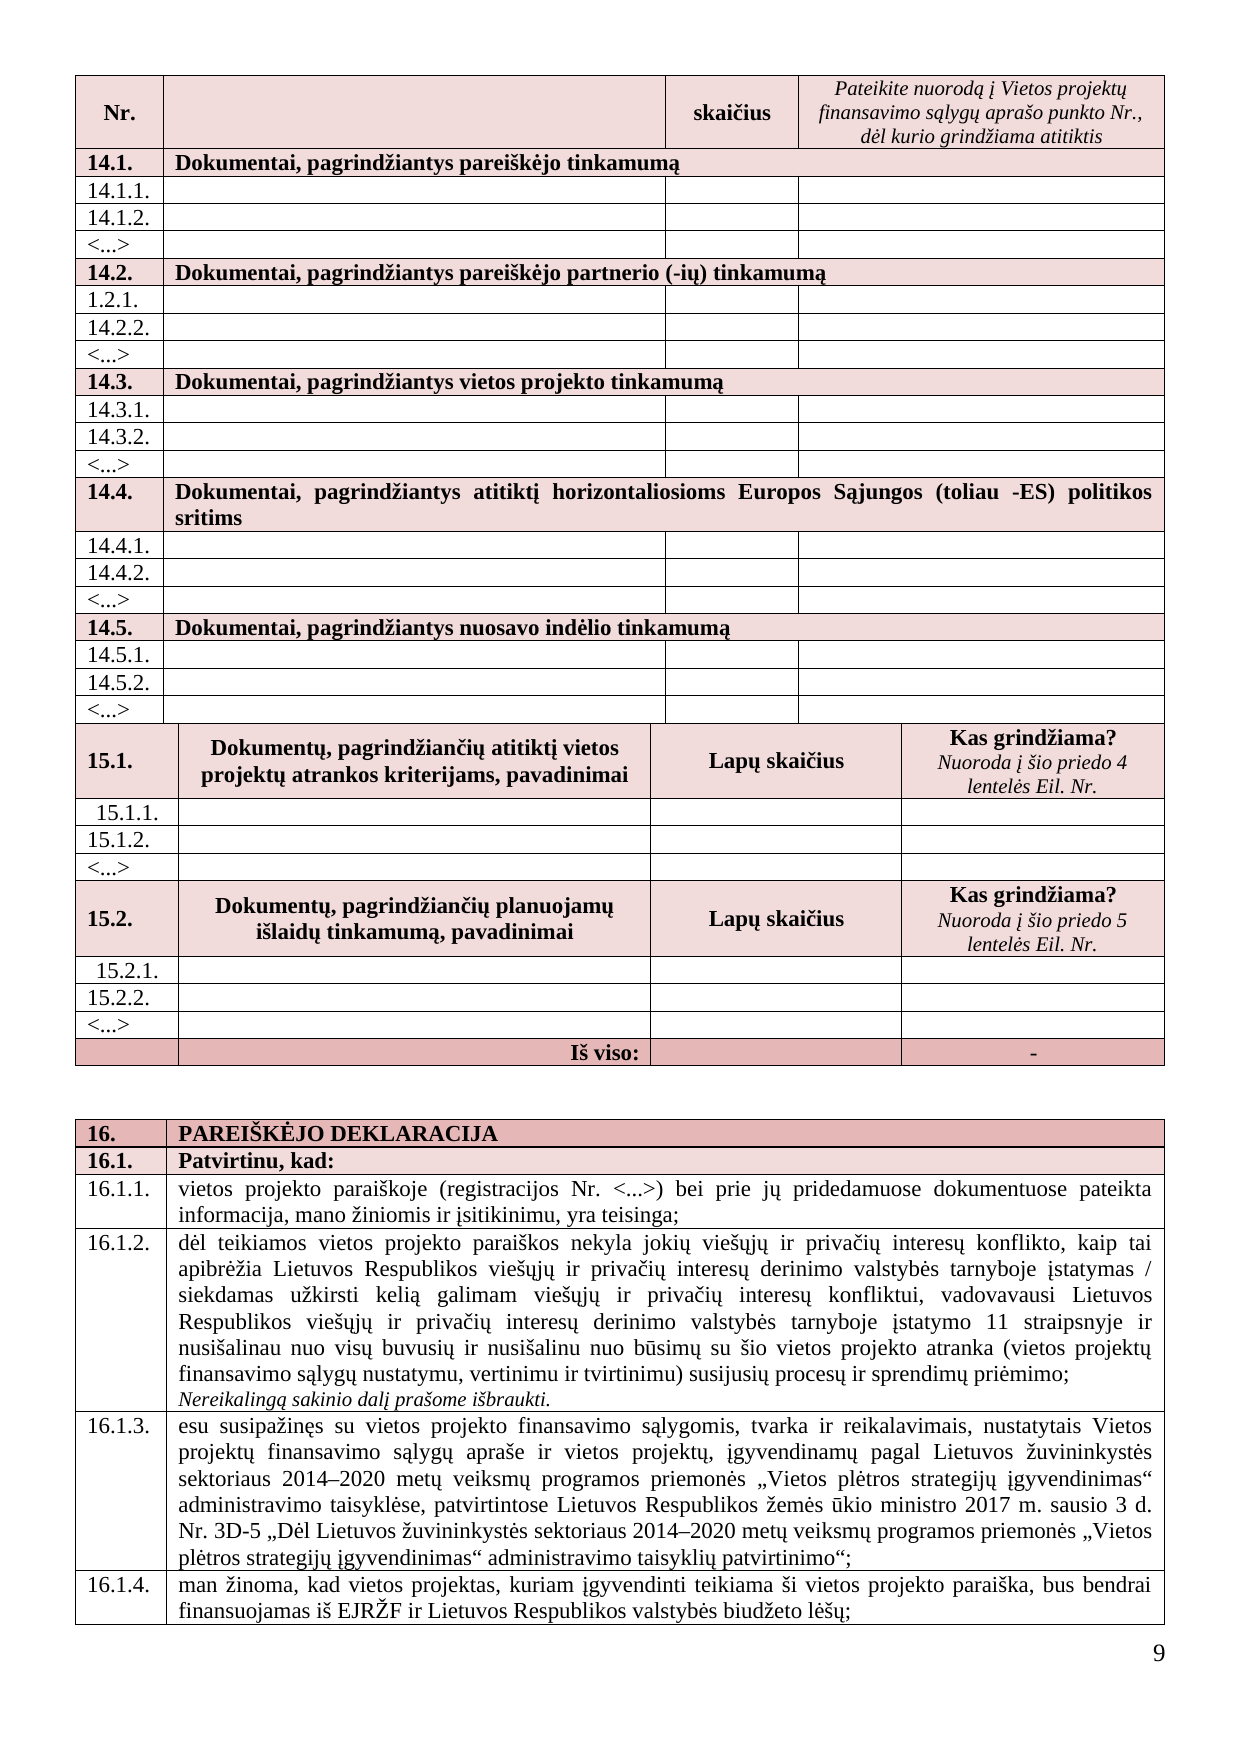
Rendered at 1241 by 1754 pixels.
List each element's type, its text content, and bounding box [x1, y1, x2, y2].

table_cell 14.5. [76, 614, 163, 640]
table_cell 16.1.3. [76, 1412, 166, 1570]
table_cell [666, 177, 798, 203]
table_cell Iš viso: [179, 1039, 650, 1065]
table_cell [666, 286, 798, 313]
table_cell [799, 696, 1164, 722]
table_cell [666, 696, 798, 722]
table_cell 15.2.2. [76, 984, 178, 1011]
table_cell 14.4.2. [76, 559, 163, 586]
table_cell 14.3.1. [76, 396, 163, 422]
table_cell [799, 532, 1164, 558]
table_cell <...> [76, 341, 163, 367]
table_cell 14.1. [76, 149, 163, 176]
table_cell [799, 177, 1164, 203]
table_cell [164, 286, 665, 313]
table_cell [179, 957, 650, 983]
table_cell [666, 341, 798, 367]
table_cell [666, 532, 798, 558]
table_cell [651, 1039, 901, 1065]
table_cell Dokumentai, pagrindžiantys vietos projekto tinkamumą [164, 369, 1164, 395]
table_cell [902, 826, 1164, 853]
table_cell 15.2.1. [76, 957, 178, 983]
table_cell Kas grindžiama? Nuoroda į šio priedo 5 lentelės Eil. Nr. [902, 881, 1164, 956]
table_cell [666, 423, 798, 449]
table_cell vietos projekto paraiškoje (registracijos Nr. <...>) bei prie jų pridedamuose dokumentuose pateikta informacija, mano žiniomis ir įsitikinimu, yra teisinga; [167, 1175, 1164, 1228]
table_cell [164, 341, 665, 367]
table_cell [164, 204, 665, 230]
table_cell <...> [76, 587, 163, 613]
table_cell 16.1. [76, 1148, 166, 1174]
table_cell 14.5.2. [76, 669, 163, 695]
table_cell Patvirtinu, kad: [167, 1148, 1164, 1174]
table_cell [164, 532, 665, 558]
table_cell [651, 1012, 901, 1038]
table_cell [902, 957, 1164, 983]
table_cell [666, 314, 798, 340]
table_header PAREIŠKĖJO DEKLARACIJA [167, 1120, 1164, 1146]
table_cell [651, 799, 901, 825]
table_cell [651, 957, 901, 983]
table_cell [179, 1012, 650, 1038]
table_cell esu susipažinęs su vietos projekto finansavimo sąlygomis, tvarka ir reikalavimais, nustatytais Vietos projektų finansavimo sąlygų apraše ir vietos projektų, įgyvendinamų pagal Lietuvos žuvininkystės sektoriaus 2014–2020 metų veiksmų programos priemonės „Vietos plėtros strategijų įgyvendinimas“ administravimo taisyklėse, patvirtintose Lietuvos Respublikos žemės ūkio ministro 2017 m. sausio 3 d. Nr. 3D-5 „Dėl Lietuvos žuvininkystės sektoriaus 2014–2020 metų veiksmų programos priemonės „Vietos plėtros strategijų įgyvendinimas“ administravimo taisyklių patvirtinimo“; [167, 1412, 1164, 1570]
table_cell [799, 669, 1164, 695]
table_cell Kas grindžiama? Nuoroda į šio priedo 4 lentelės Eil. Nr. [902, 724, 1164, 798]
table_cell 14.4. [76, 478, 163, 531]
table_cell [179, 826, 650, 853]
table_cell [164, 314, 665, 340]
table_cell [666, 396, 798, 422]
table_cell [164, 559, 665, 586]
table_cell dėl teikiamos vietos projekto paraiškos nekyla jokių viešųjų ir privačių interesų konflikto, kaip tai apibrėžia Lietuvos Respublikos viešųjų ir privačių interesų derinimo valstybės tarnyboje įstatymas / siekdamas užkirsti kelią galimam viešųjų ir privačių interesų konfliktui, vadovavausi Lietuvos Respublikos viešųjų ir privačių interesų derinimo valstybės tarnyboje įstatymo 11 straipsnyje ir nusišalinau nuo visų buvusių ir nusišalinu nuo būsimų su šio vietos projekto atranka (vietos projektų finansavimo sąlygų nustatymu, vertinimu ir tvirtinimu) susijusių procesų ir sprendimų priėmimo; Nereikalingą sakinio dalį prašome išbraukti. [167, 1229, 1164, 1411]
table_cell Dokumentų, pagrindžiančių atitiktį vietos projektų atrankos kriterijams, pavadinimai [179, 724, 650, 798]
table_cell [164, 696, 665, 722]
table_cell 16.1.4. [76, 1571, 166, 1624]
table_cell [902, 984, 1164, 1011]
table_cell [799, 587, 1164, 613]
table_cell [799, 451, 1164, 477]
table_cell [799, 341, 1164, 367]
table_cell Dokumentai, pagrindžiantys atitiktį horizontaliosioms Europos Sąjungos (toliau -ES) politikos sritims [164, 478, 1164, 531]
table_cell [666, 669, 798, 695]
table_cell [799, 423, 1164, 449]
table_cell Dokumentų, pagrindžiančių planuojamų išlaidų tinkamumą, pavadinimai [179, 881, 650, 956]
table_cell [799, 396, 1164, 422]
table_header 16. [76, 1120, 166, 1146]
table_cell man žinoma, kad vietos projektas, kuriam įgyvendinti teikiama ši vietos projekto paraiška, bus bendrai finansuojamas iš EJRŽF ir Lietuvos Respublikos valstybės biudžeto lėšų; [167, 1571, 1164, 1624]
table_cell [164, 177, 665, 203]
table_cell [666, 587, 798, 613]
table_cell <...> [76, 1012, 178, 1038]
table_cell [651, 854, 901, 880]
table_cell [164, 231, 665, 258]
table_cell 15.1. [76, 724, 178, 798]
table_cell Lapų skaičius [651, 881, 901, 956]
table_cell [164, 396, 665, 422]
table_cell 16.1.1. [76, 1175, 166, 1228]
table_cell [179, 984, 650, 1011]
table_cell Lapų skaičius [651, 724, 901, 798]
table_cell 15.2. [76, 881, 178, 956]
table_cell 1.2.1. [76, 286, 163, 313]
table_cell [799, 76, 1164, 148]
table_cell <...> [76, 231, 163, 258]
table_cell [666, 641, 798, 668]
table_cell [164, 451, 665, 477]
table_cell <...> [76, 696, 163, 722]
table_cell [179, 854, 650, 880]
table_cell [666, 451, 798, 477]
table_cell <...> [76, 854, 178, 880]
table_cell [651, 826, 901, 853]
table_cell 14.4.1. [76, 532, 163, 558]
table_cell [902, 854, 1164, 880]
table_cell 14.5.1. [76, 641, 163, 668]
table_cell Dokumentai, pagrindžiantys nuosavo indėlio tinkamumą [164, 614, 1164, 640]
table_cell [799, 314, 1164, 340]
table_cell [651, 984, 901, 1011]
table_cell 14.3.2. [76, 423, 163, 449]
table_cell 14.1.2. [76, 204, 163, 230]
table_cell [164, 669, 665, 695]
table_cell 14.2.2. [76, 314, 163, 340]
table_cell - [902, 1039, 1164, 1065]
table_cell 14.3. [76, 369, 163, 395]
table_cell Dokumentai, pagrindžiantys pareiškėjo partnerio (-ių) tinkamumą [164, 259, 1164, 285]
table_cell [179, 799, 650, 825]
table_cell 15.1.1. [76, 799, 178, 825]
table_cell [799, 641, 1164, 668]
table_cell 14.1.1. [76, 177, 163, 203]
table_cell 14.2. [76, 259, 163, 285]
table_cell [164, 641, 665, 668]
table_cell 16.1.2. [76, 1229, 166, 1411]
table_cell <...> [76, 451, 163, 477]
table_cell [799, 559, 1164, 586]
table_cell [666, 231, 798, 258]
table_cell [799, 204, 1164, 230]
table_cell [164, 587, 665, 613]
table_cell [799, 231, 1164, 258]
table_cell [164, 76, 665, 148]
table_cell [164, 423, 665, 449]
table_cell Lapų skaičius [666, 76, 798, 148]
table_cell [666, 204, 798, 230]
table_cell [666, 559, 798, 586]
table_cell Eil. Nr. [76, 76, 163, 148]
table_cell 15.1.2. [76, 826, 178, 853]
table_cell [76, 1039, 178, 1065]
table_cell [902, 1012, 1164, 1038]
table_cell [902, 799, 1164, 825]
table_cell Dokumentai, pagrindžiantys pareiškėjo tinkamumą [164, 149, 1164, 176]
table_cell [799, 286, 1164, 313]
